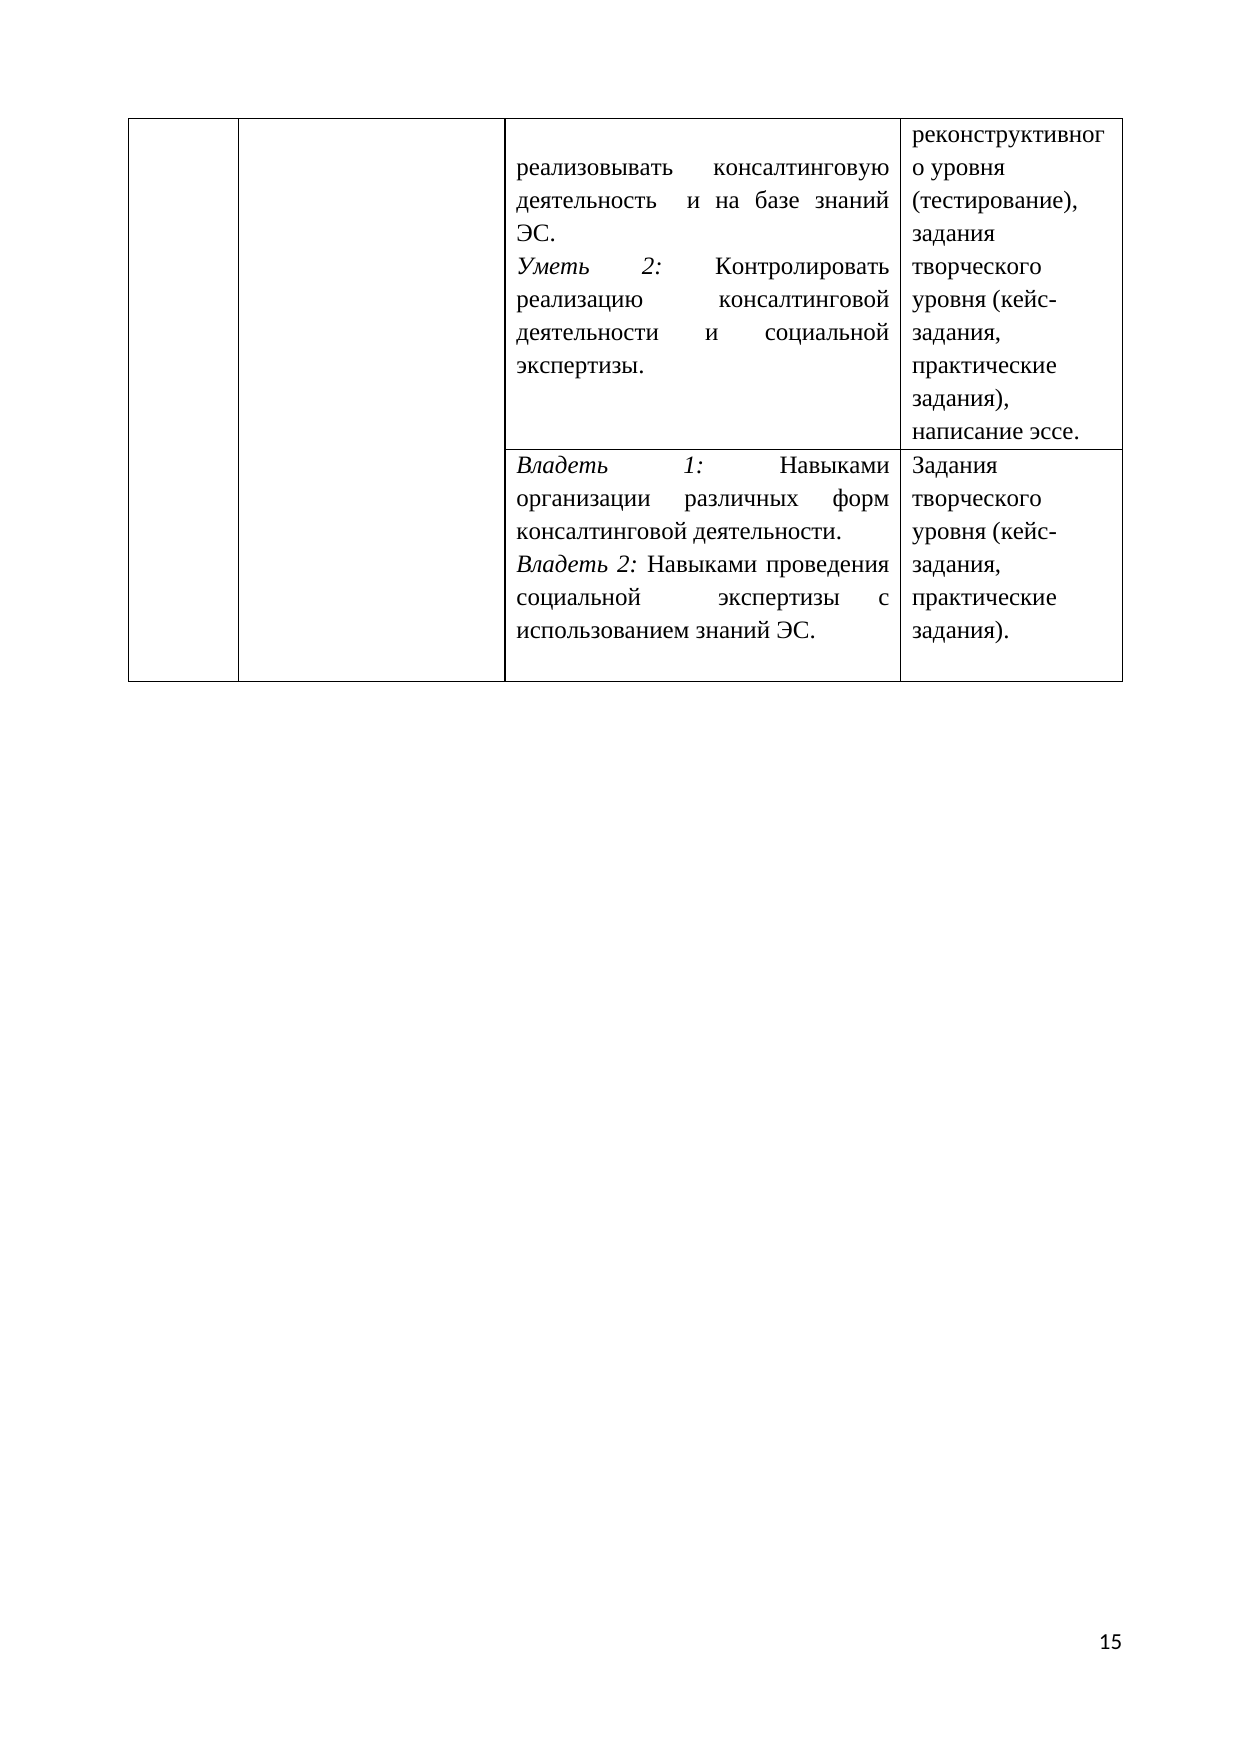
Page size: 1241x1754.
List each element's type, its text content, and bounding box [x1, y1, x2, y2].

table_cell Владеть 1: Навыками организации различных форм консалтинговой деятельности. Владеть 2: Навыками проведения социальной экспертизы с использованием знаний ЭС. [506, 450, 900, 681]
table_cell Задания творческого уровня (кейс-задания, практические задания). [901, 450, 1122, 681]
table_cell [506, 119, 900, 449]
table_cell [901, 119, 1122, 449]
